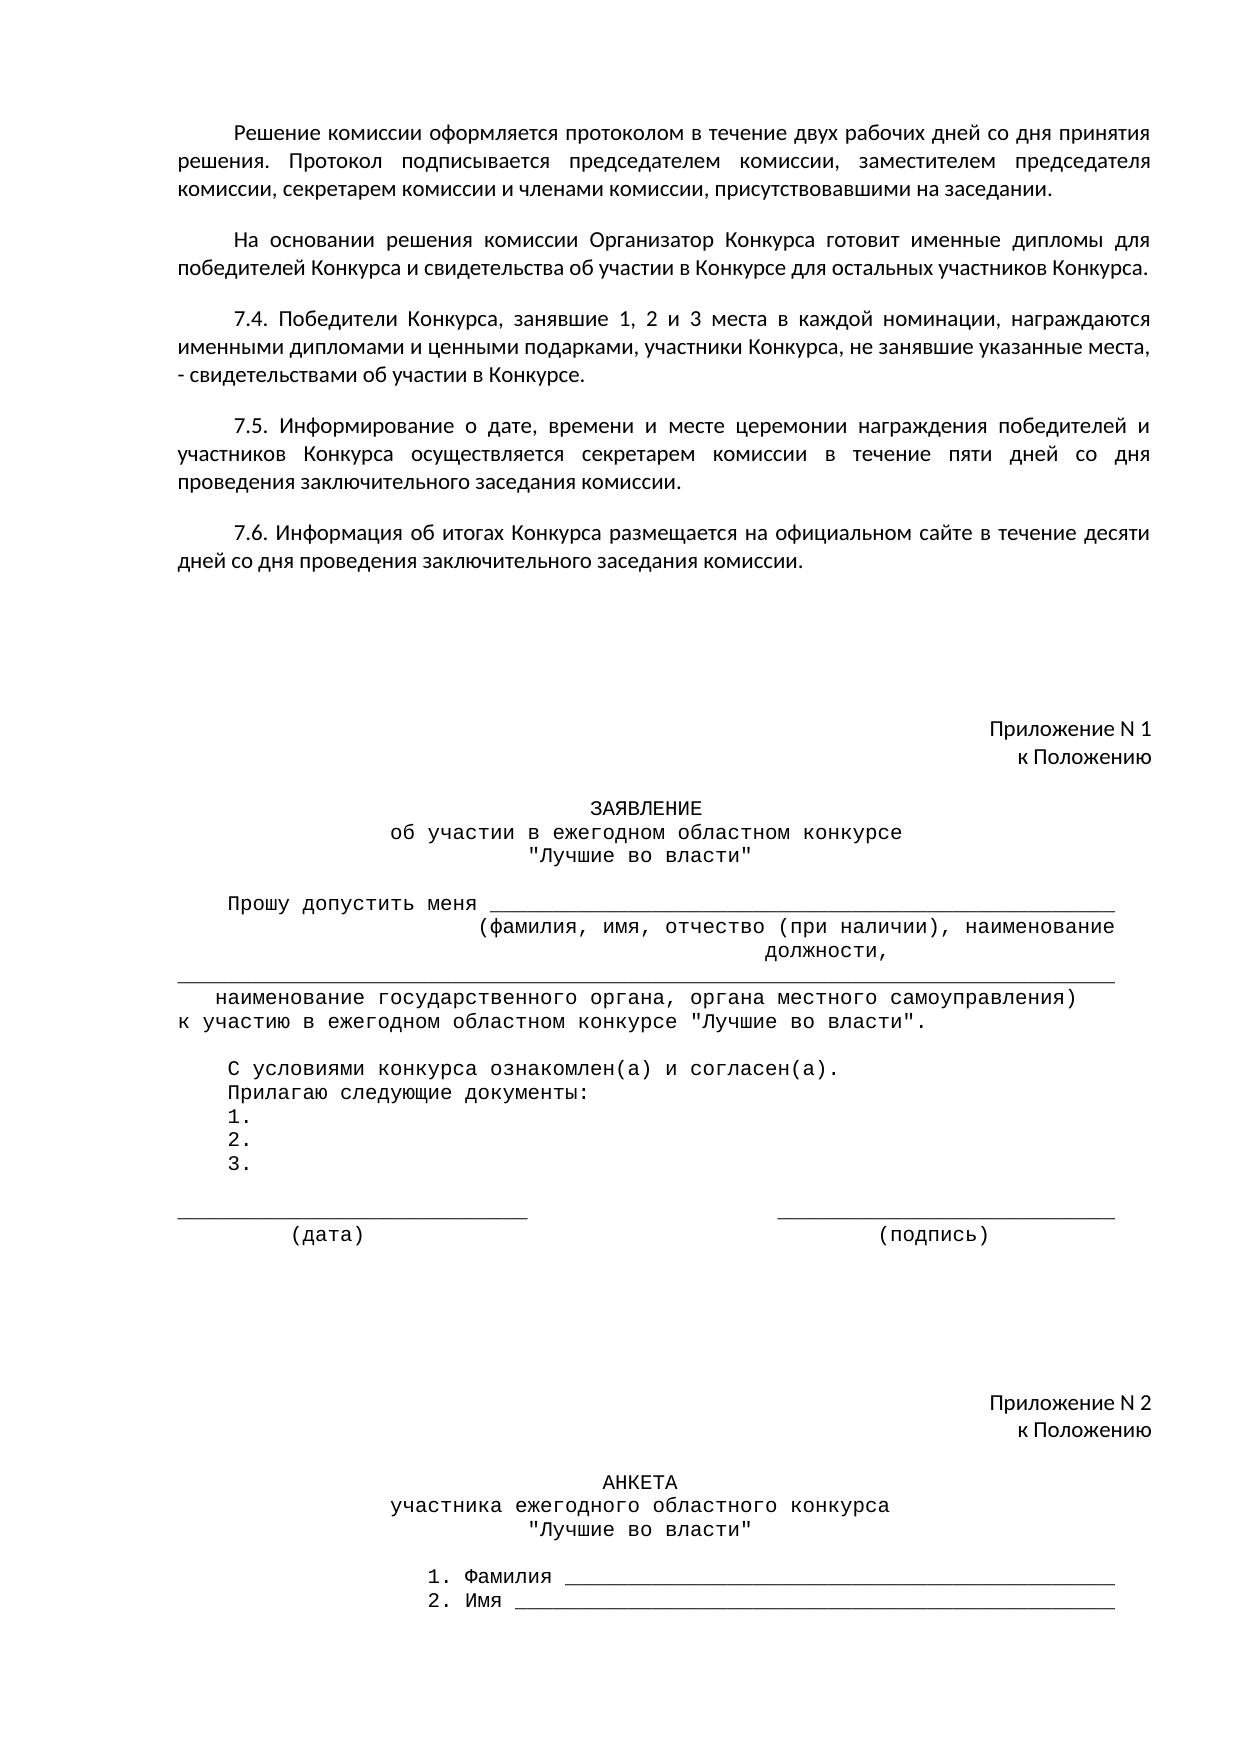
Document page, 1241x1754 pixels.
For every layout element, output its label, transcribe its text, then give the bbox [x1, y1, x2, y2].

text (фамилия, имя, отчество (при наличии), наименование [177, 916, 1152, 940]
text 7.6. Информация об итогах Конкурса размещается на официальном сайте в течение десяти дней со дня проведения заключительного заседания комиссии. [177, 518, 1152, 574]
text к участию в ежегодном областном конкурсе "Лучшие во власти". [177, 1011, 1152, 1035]
text ___________________________________________________________________________ [177, 964, 1152, 987]
text 7.4. Победители Конкурса, занявшие 1, 2 и 3 места в каждой номинации, награждаются именными дипломами и ценными подарками, участники Конкурса, не занявшие указанные места, - свидетельствами об участии в Конкурсе. [177, 304, 1152, 388]
text 1. Фамилия ____________________________________________ [177, 1566, 1152, 1590]
text ЗАЯВЛЕНИЕ [177, 798, 1152, 822]
text 2. Имя ________________________________________________ [177, 1590, 1152, 1613]
text (дата) (подпись) [177, 1224, 1152, 1247]
text Решение комиссии оформляется протоколом в течение двух рабочих дней со дня принятия решения. Протокол подписывается председателем комиссии, заместителем председателя комиссии, секретарем комиссии и членами комиссии, присутствовавшими на заседании. [177, 118, 1152, 202]
text Приложение N 1 [177, 714, 1152, 742]
text Приложение N 2 [177, 1388, 1152, 1416]
text С условиями конкурса ознакомлен(а) и согласен(а). [177, 1058, 1152, 1082]
text 3. [177, 1153, 1152, 1177]
text наименование государственного органа, органа местного самоуправления) [177, 987, 1152, 1011]
text 1. [177, 1106, 1152, 1129]
text 2. [177, 1129, 1152, 1153]
text 7.5. Информирование о дате, времени и месте церемонии награждения победителей и участников Конкурса осуществляется секретарем комиссии в течение пяти дней со дня проведения заключительного заседания комиссии. [177, 411, 1152, 495]
text к Положению [177, 1416, 1152, 1444]
text к Положению [177, 742, 1152, 770]
text Прилагаю следующие документы: [177, 1082, 1152, 1106]
text Прошу допустить меня __________________________________________________ [177, 893, 1152, 916]
text об участии в ежегодном областном конкурсе [177, 822, 1152, 846]
text участника ежегодного областного конкурса [177, 1495, 1152, 1519]
text На основании решения комиссии Организатор Конкурса готовит именные дипломы для победителей Конкурса и свидетельства об участии в Конкурсе для остальных участников Конкурса. [177, 225, 1152, 281]
text "Лучшие во власти" [177, 846, 1152, 869]
text АНКЕТА [177, 1472, 1152, 1495]
text "Лучшие во власти" [177, 1519, 1152, 1543]
text должности, [177, 940, 1152, 964]
text ____________________________ ___________________________ [177, 1200, 1152, 1224]
